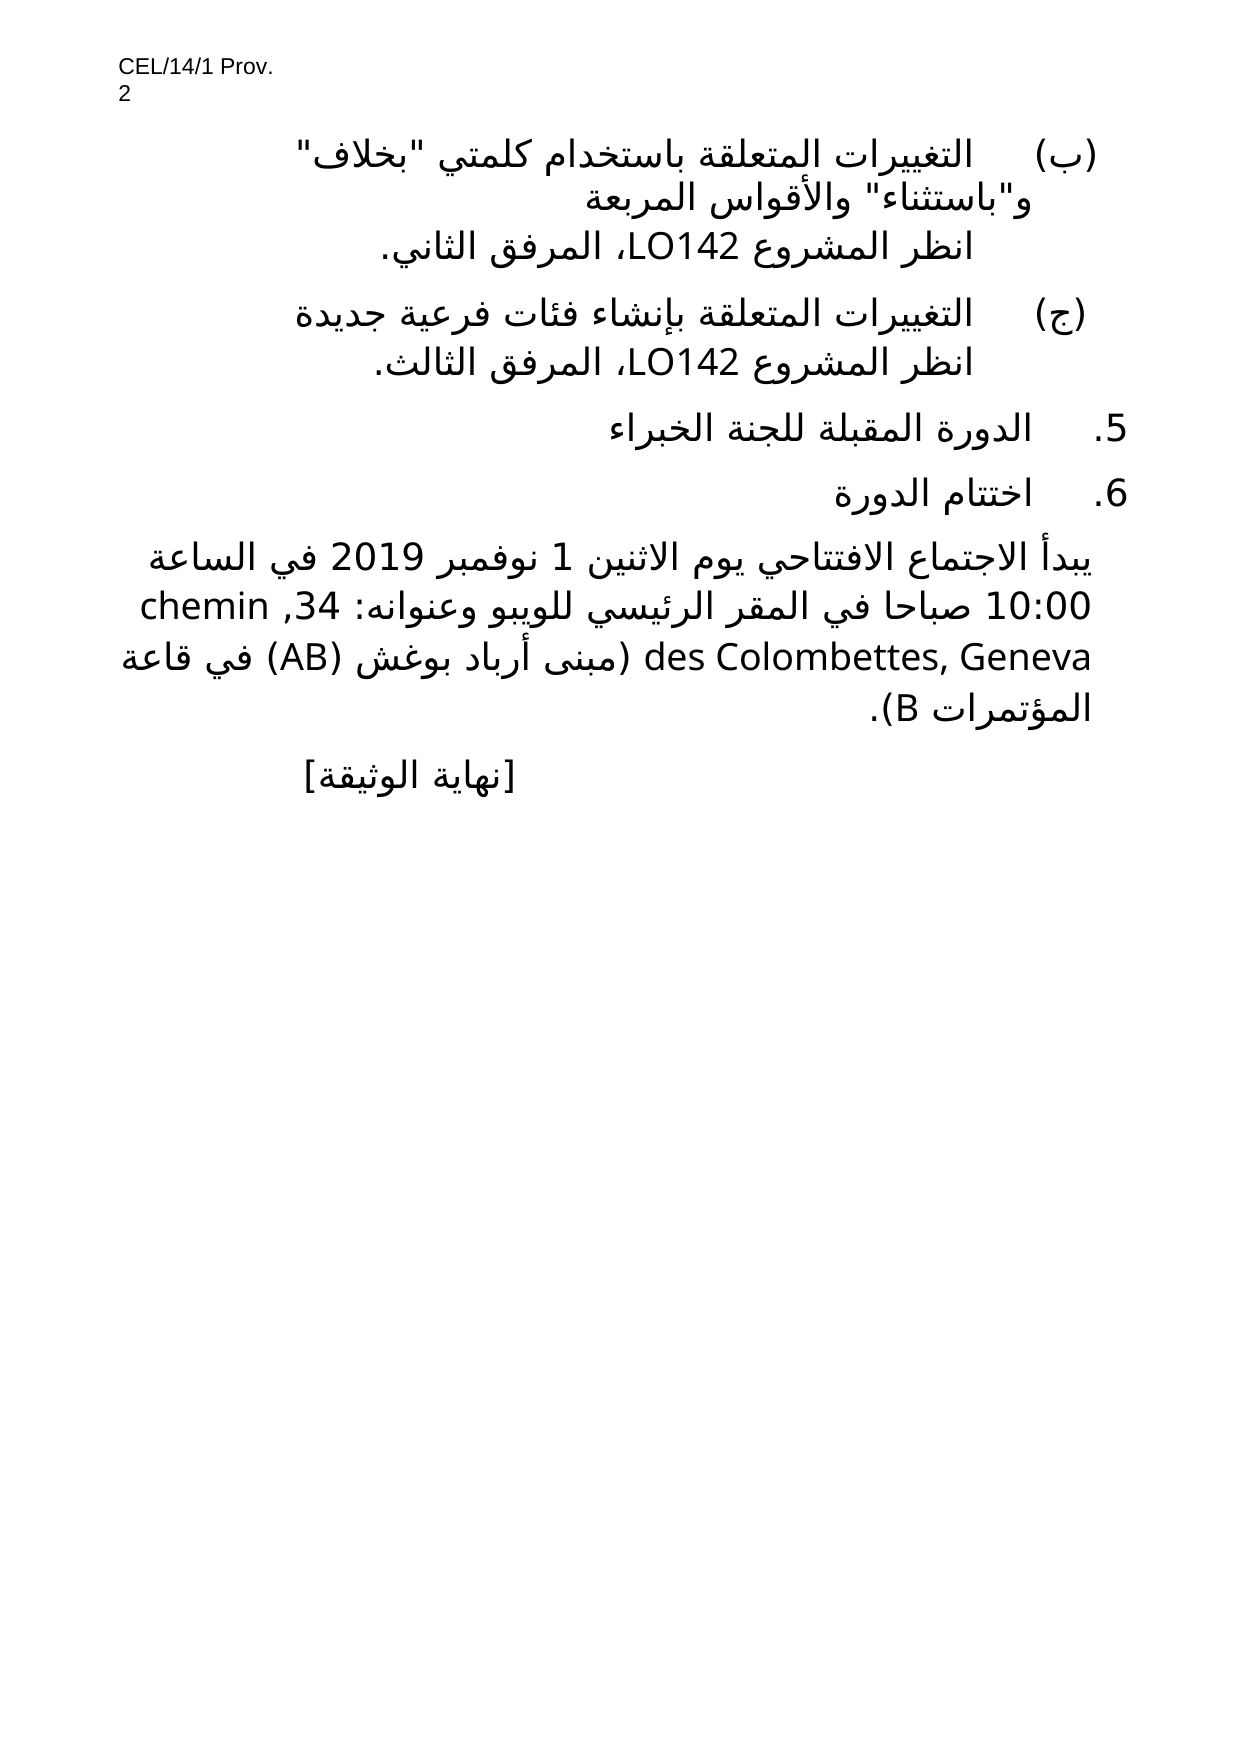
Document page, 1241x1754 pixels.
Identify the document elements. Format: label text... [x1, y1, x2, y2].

list التغييرات المتعلقة باستخدام كلمتي "بخلاف" و"باستثناء" والأقواس المربعة [118, 132, 1033, 219]
list انظر المشروع LO142، المرفق الثالث. [118, 335, 974, 386]
text اختتام الدورة [118, 471, 1092, 515]
text [نهاية الوثيقة] [118, 753, 516, 797]
list يبدأ الاجتماع الافتتاحي يوم الاثنين 1 نوفمبر 2019 في الساعة 10:00 صباحا في المقر الرئيسي للويبو وعنوانه: 34, chemin des Colombettes, Geneva (مبنى أرباد بوغش (AB) في قاعة المؤتمرات B). [118, 536, 1092, 733]
list التغييرات المتعلقة بإنشاء فئات فرعية جديدة [118, 291, 1033, 335]
text الدورة المقبلة للجنة الخبراء [118, 407, 1092, 451]
list انظر المشروع LO142، المرفق الثاني. [118, 219, 974, 271]
